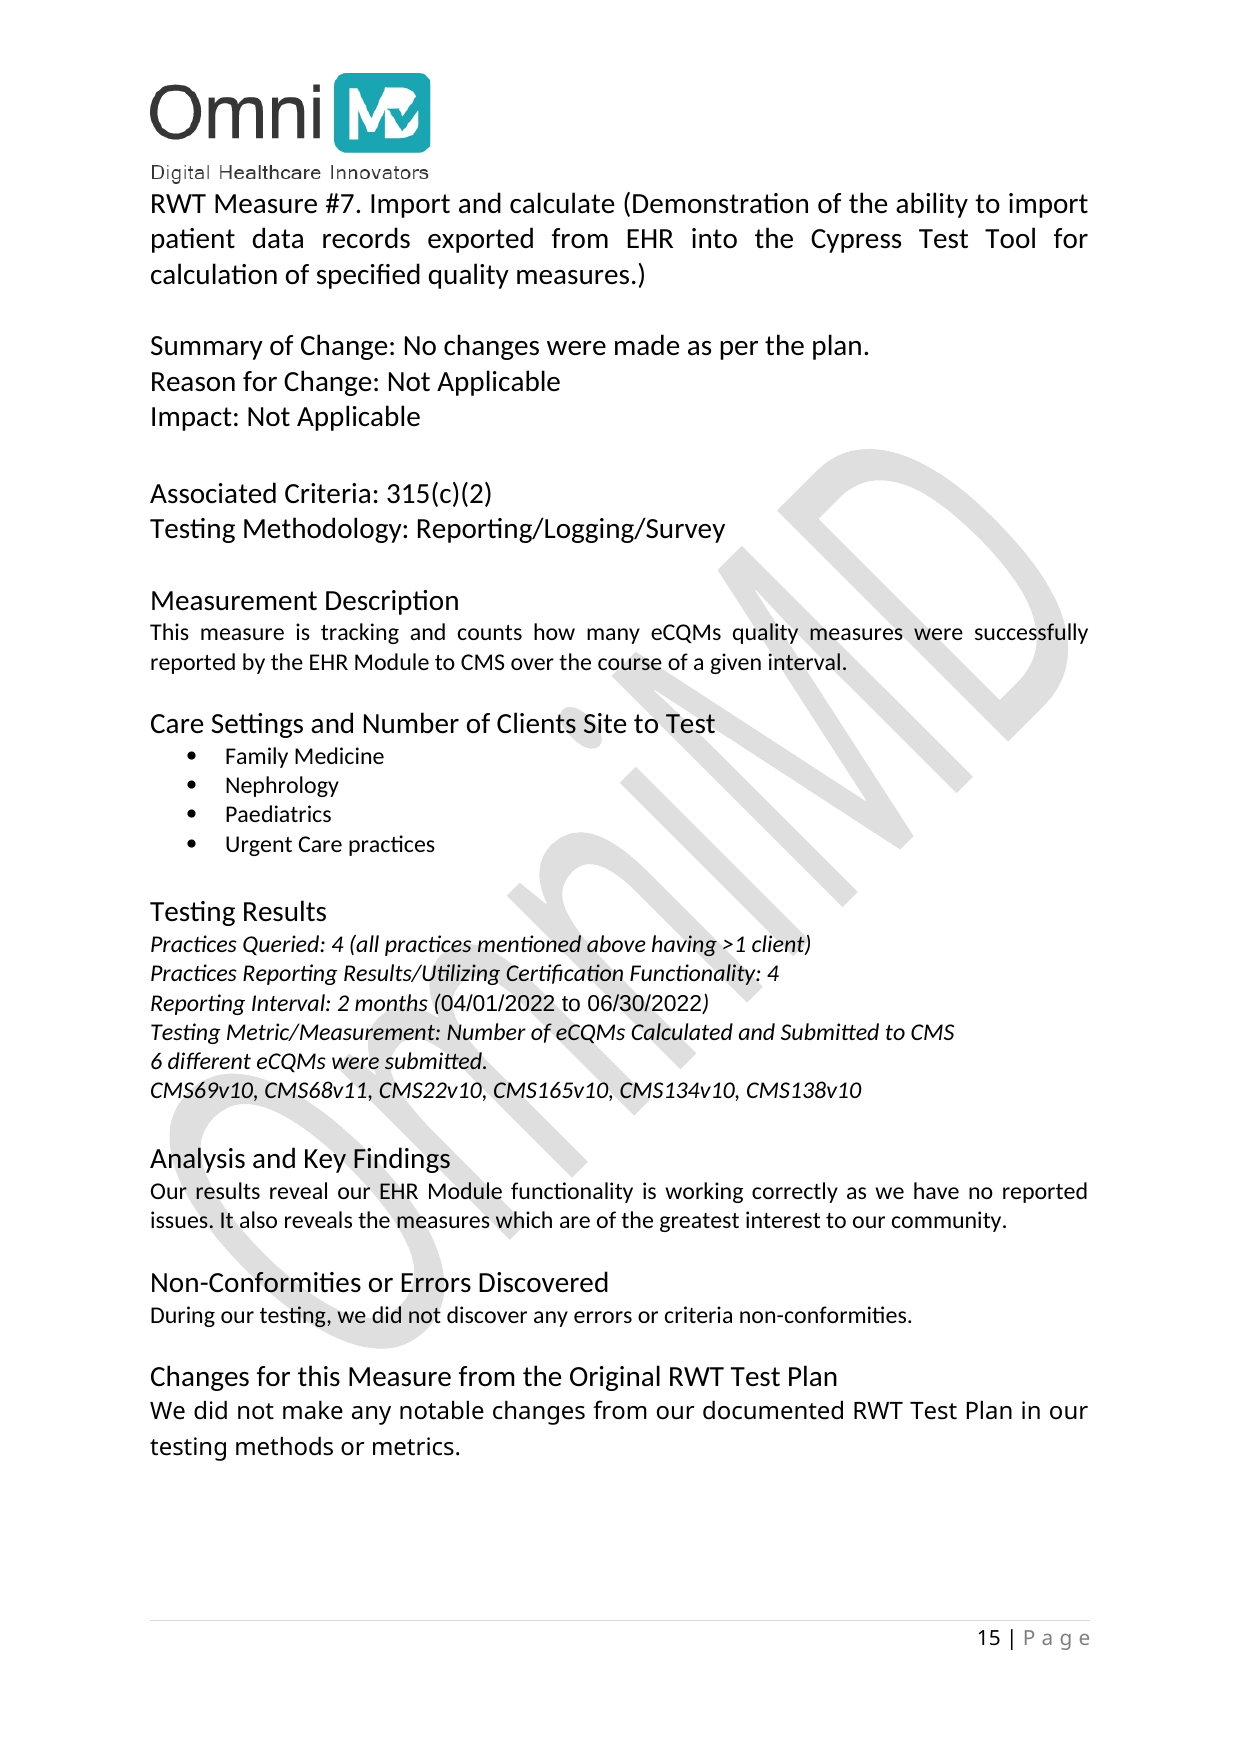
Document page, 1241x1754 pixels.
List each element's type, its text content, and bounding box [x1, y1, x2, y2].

text Summary of Change: No changes were made as per the plan. [150, 327, 1090, 363]
list Paediatrics [187, 799, 1090, 829]
text Reason for Change: Not Applicable [150, 363, 1090, 398]
text We did not make any notable changes from our documented RWT Test Plan in our testing methods or metrics. [150, 1394, 1090, 1462]
list Nephrology [187, 770, 1090, 799]
text Impact: Not Applicable [150, 398, 1090, 434]
text Our results reveal our EHR Module functionality is working correctly as we have no reported issues. It also reveals the measures which are of the greatest interest to our community. [150, 1176, 1090, 1235]
text Care Settings and Number of Clients Site to Test [150, 705, 1090, 741]
text Non-Conformities or Errors Discovered [150, 1264, 1090, 1300]
text This measure is tracking and counts how many eCQMs quality measures were successfully reported by the EHR Module to CMS over the course of a given interval. [150, 617, 1090, 676]
text During our testing, we did not discover any errors or criteria non-conformities. [150, 1300, 1090, 1329]
text Measurement Description [150, 582, 1090, 617]
text Associated Criteria: 315(c)(2) [150, 475, 1090, 511]
text RWT Measure #7. Import and calculate (Demonstration of the ability to import patient data records exported from EHR into the Cypress Test Tool for calculation of specified quality measures.) [150, 185, 1090, 292]
text Testing Results [150, 893, 1090, 929]
list Family Medicine [187, 741, 1090, 770]
picture [150, 73, 431, 185]
text 6 different eCQMs were submitted. [150, 1046, 1090, 1076]
text Changes for this Measure from the Original RWT Test Plan [150, 1358, 1090, 1394]
text Testing Metric/Measurement: Number of eCQMs Calculated and Submitted to CMS [150, 1017, 1090, 1046]
text Practices Reporting Results/Utilizing Certification Functionality: 4 [150, 958, 1090, 988]
list Urgent Care practices [187, 829, 1090, 858]
text Testing Methodology: Reporting/Logging/Survey [150, 511, 1090, 546]
text CMS69v10, CMS68v11, CMS22v10, CMS165v10, CMS134v10, CMS138v10 [150, 1076, 1090, 1105]
text Analysis and Key Findings [150, 1141, 1090, 1176]
text Practices Queried: 4 (all practices mentioned above having >1 client) [150, 929, 1090, 958]
text Reporting Interval: 2 months (04/01/2022 to 06/30/2022) [150, 988, 1090, 1017]
